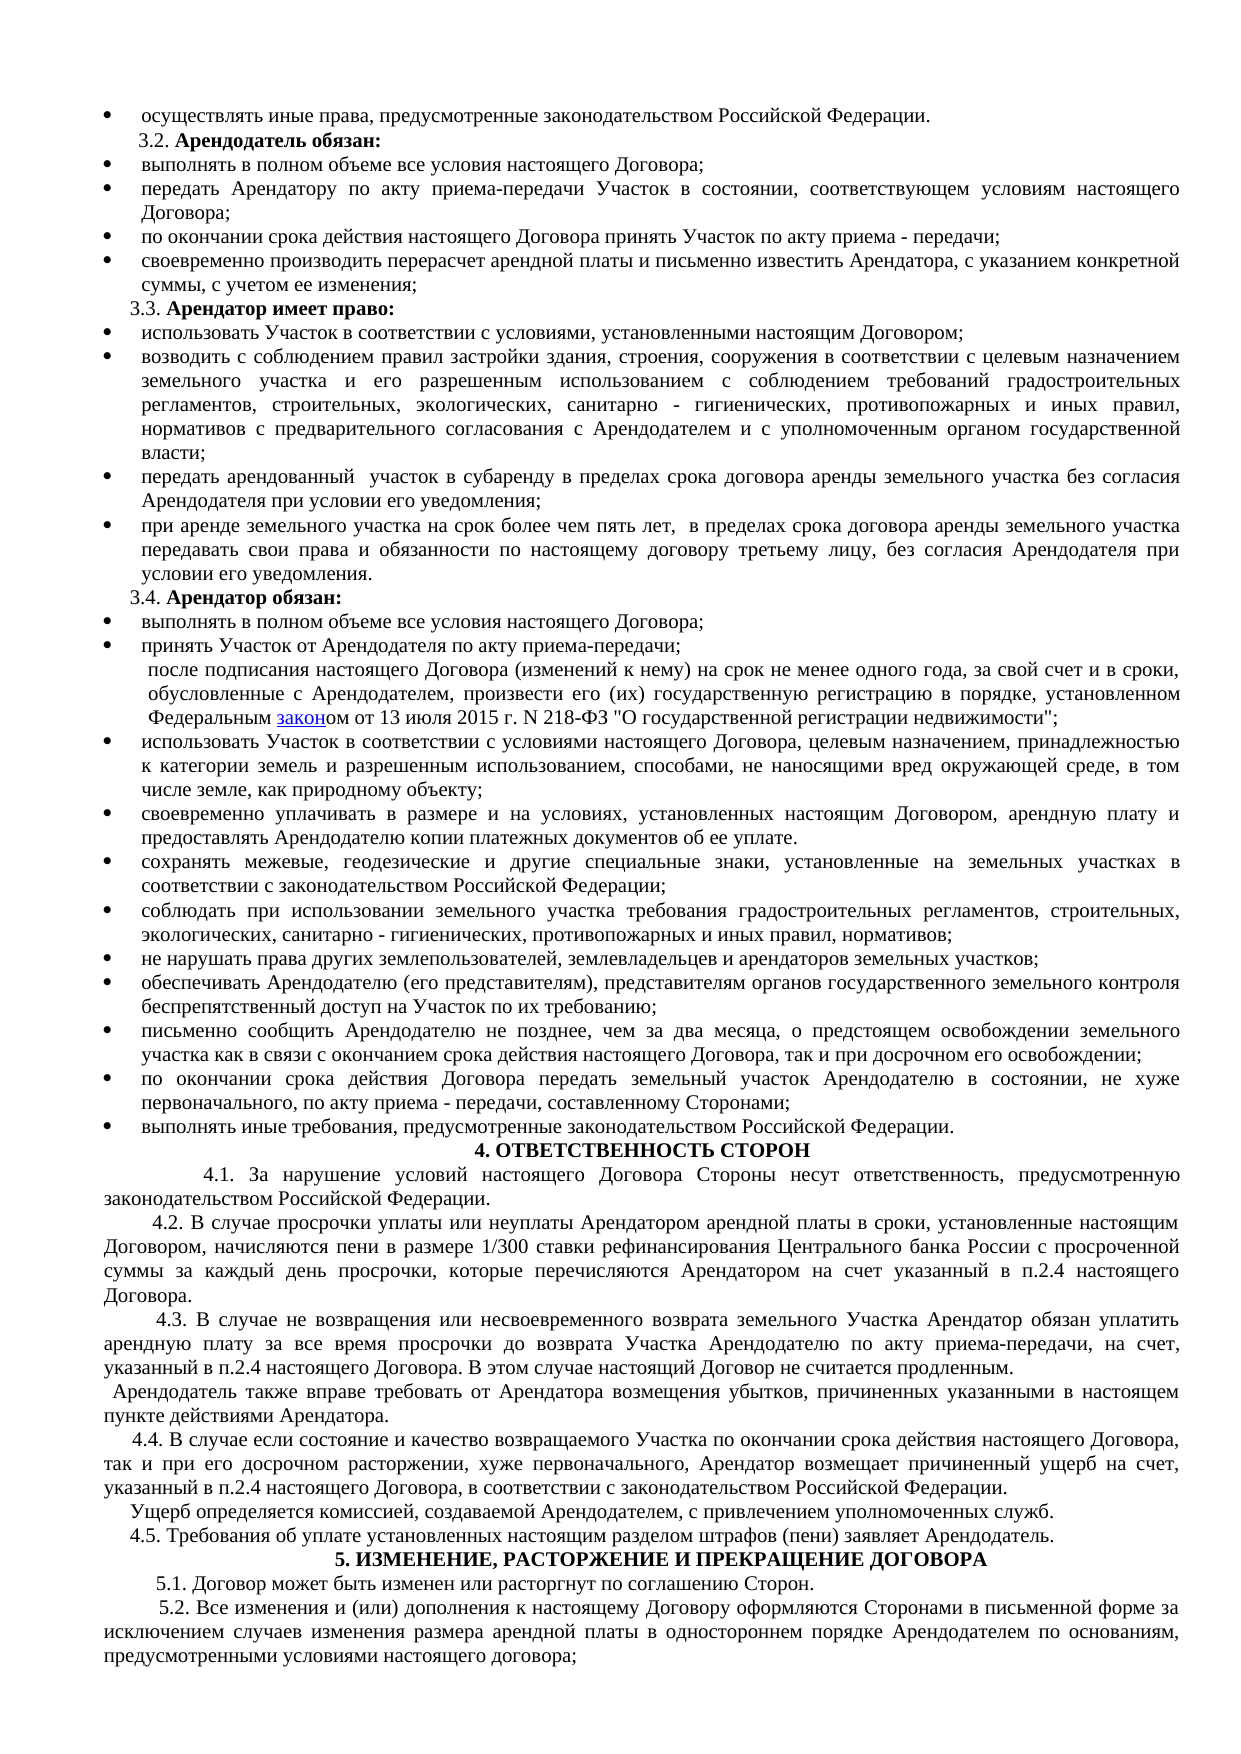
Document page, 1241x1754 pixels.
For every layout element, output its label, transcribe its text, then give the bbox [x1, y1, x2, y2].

list передать Арендатору по акту приема-передачи Участок в состоянии, соответствующем условиям настоящего Договора; [103, 176, 1181, 224]
text 4. ОТВЕТСТВЕННОСТЬ СТОРОН [103, 1138, 1181, 1162]
list возводить с соблюдением правил застройки здания, строения, сооружения в соответствии с целевым назначением земельного участка и его разрешенным использованием с соблюдением требований градостроительных регламентов, строительных, экологических, санитарно - гигиенических, противопожарных и иных правил, нормативов с предварительного согласования с Арендодателем и с уполномоченным органом государственной власти; [103, 344, 1181, 464]
text 3.2. Арендодатель обязан: [133, 127, 1181, 152]
text 4.5. Требования об уплате установленных настоящим разделом штрафов (пени) заявляет Арендодатель. [103, 1523, 1181, 1547]
text 4.2. В случае просрочки уплаты или неуплаты Арендатором арендной платы в сроки, установленные настоящим Договором, начисляются пени в размере 1/300 ставки рефинансирования Центрального банка России с просроченной суммы за каждый день просрочки, которые перечисляются Арендатором на счет указанный в п.2.4 настоящего Договора. [103, 1210, 1181, 1307]
list соблюдать при использовании земельного участка требования градостроительных регламентов, строительных, экологических, санитарно - гигиенических, противопожарных и иных правил, нормативов; [103, 897, 1181, 946]
text 3.4. Арендатор обязан: [103, 585, 1181, 609]
text 4.1. За нарушение условий настоящего Договора Стороны несут ответственность, предусмотренную законодательством Российской Федерации. [103, 1162, 1181, 1210]
list выполнять в полном объеме все условия настоящего Договора; [103, 609, 1181, 633]
list использовать Участок в соответствии с условиями настоящего Договора, целевым назначением, принадлежностью к категории земель и разрешенным использованием, способами, не наносящими вред окружающей среде, в том числе земле, как природному объекту; [103, 729, 1181, 801]
list сохранять межевые, геодезические и другие специальные знаки, установленные на земельных участках в соответствии с законодательством Российской Федерации; [103, 849, 1181, 897]
list выполнять в полном объеме все условия настоящего Договора; [103, 152, 1181, 176]
text Арендодатель также вправе требовать от Арендатора возмещения убытков, причиненных указанными в настоящем пункте действиями Арендатора. [103, 1379, 1181, 1427]
text 5. ИЗМЕНЕНИЕ, РАСТОРЖЕНИЕ И ПРЕКРАЩЕНИЕ ДОГОВОРА [141, 1547, 1181, 1571]
list принять Участок от Арендодателя по акту приема-передачи; [103, 633, 1181, 657]
list письменно сообщить Арендодателю не позднее, чем за два месяца, о предстоящем освобождении земельного участка как в связи с окончанием срока действия настоящего Договора, так и при досрочном его освобождении; [103, 1018, 1181, 1066]
text после подписания настоящего Договора (изменений к нему) на срок не менее одного года, за свой счет и в сроки, обусловленные с Арендодателем, произвести его (их) государственную регистрацию в порядке, установленном Федеральным законом от 13 июля 2015 г. N 218-ФЗ "О государственной регистрации недвижимости"; [103, 657, 1181, 729]
list выполнять иные требования, предусмотренные законодательством Российской Федерации. [103, 1114, 1181, 1138]
list использовать Участок в соответствии с условиями, установленными настоящим Договором; [103, 320, 1181, 344]
text 5.2. Все изменения и (или) дополнения к настоящему Договору оформляются Сторонами в письменной форме за исключением случаев изменения размера арендной платы в одностороннем порядке Арендодателем по основаниям, предусмотренными условиями настоящего договора; [103, 1595, 1181, 1667]
text 4.3. В случае не возвращения или несвоевременного возврата земельного Участка Арендатор обязан уплатить арендную плату за все время просрочки до возврата Участка Арендодателю по акту приема-передачи, на счет, указанный в п.2.4 настоящего Договора. В этом случае настоящий Договор не считается продленным. [103, 1307, 1181, 1379]
list не нарушать права других землепользователей, землевладельцев и арендаторов земельных участков; [103, 946, 1181, 970]
text 4.4. В случае если состояние и качество возвращаемого Участка по окончании срока действия настоящего Договора, так и при его досрочном расторжении, хуже первоначального, Арендатор возмещает причиненный ущерб на счет, указанный в п.2.4 настоящего Договора, в соответствии с законодательством Российской Федерации. [103, 1427, 1181, 1499]
list осуществлять иные права, предусмотренные законодательством Российской Федерации. [103, 103, 1181, 127]
text 3.3. Арендатор имеет право: [103, 296, 1181, 320]
list своевременно производить перерасчет арендной платы и письменно известить Арендатора, с указанием конкретной суммы, с учетом ее изменения; [103, 248, 1181, 296]
text Ущерб определяется комиссией, создаваемой Арендодателем, с привлечением уполномоченных служб. [103, 1499, 1181, 1523]
list своевременно уплачивать в размере и на условиях, установленных настоящим Договором, арендную плату и предоставлять Арендодателю копии платежных документов об ее уплате. [103, 801, 1181, 849]
list по окончании срока действия Договора передать земельный участок Арендодателю в состоянии, не хуже первоначального, по акту приема - передачи, составленному Сторонами; [103, 1066, 1181, 1114]
list при аренде земельного участка на срок более чем пять лет, в пределах срока договора аренды земельного участка передавать свои права и обязанности по настоящему договору третьему лицу, без согласия Арендодателя при условии его уведомления. [103, 512, 1181, 585]
text 5.1. Договор может быть изменен или расторгнут по соглашению Сторон. [103, 1571, 1181, 1595]
list обеспечивать Арендодателю (его представителям), представителям органов государственного земельного контроля беспрепятственный доступ на Участок по их требованию; [103, 970, 1181, 1018]
list по окончании срока действия настоящего Договора принять Участок по акту приема - передачи; [103, 224, 1181, 248]
list передать арендованный участок в субаренду в пределах срока договора аренды земельного участка без согласия Арендодателя при условии его уведомления; [103, 464, 1181, 512]
